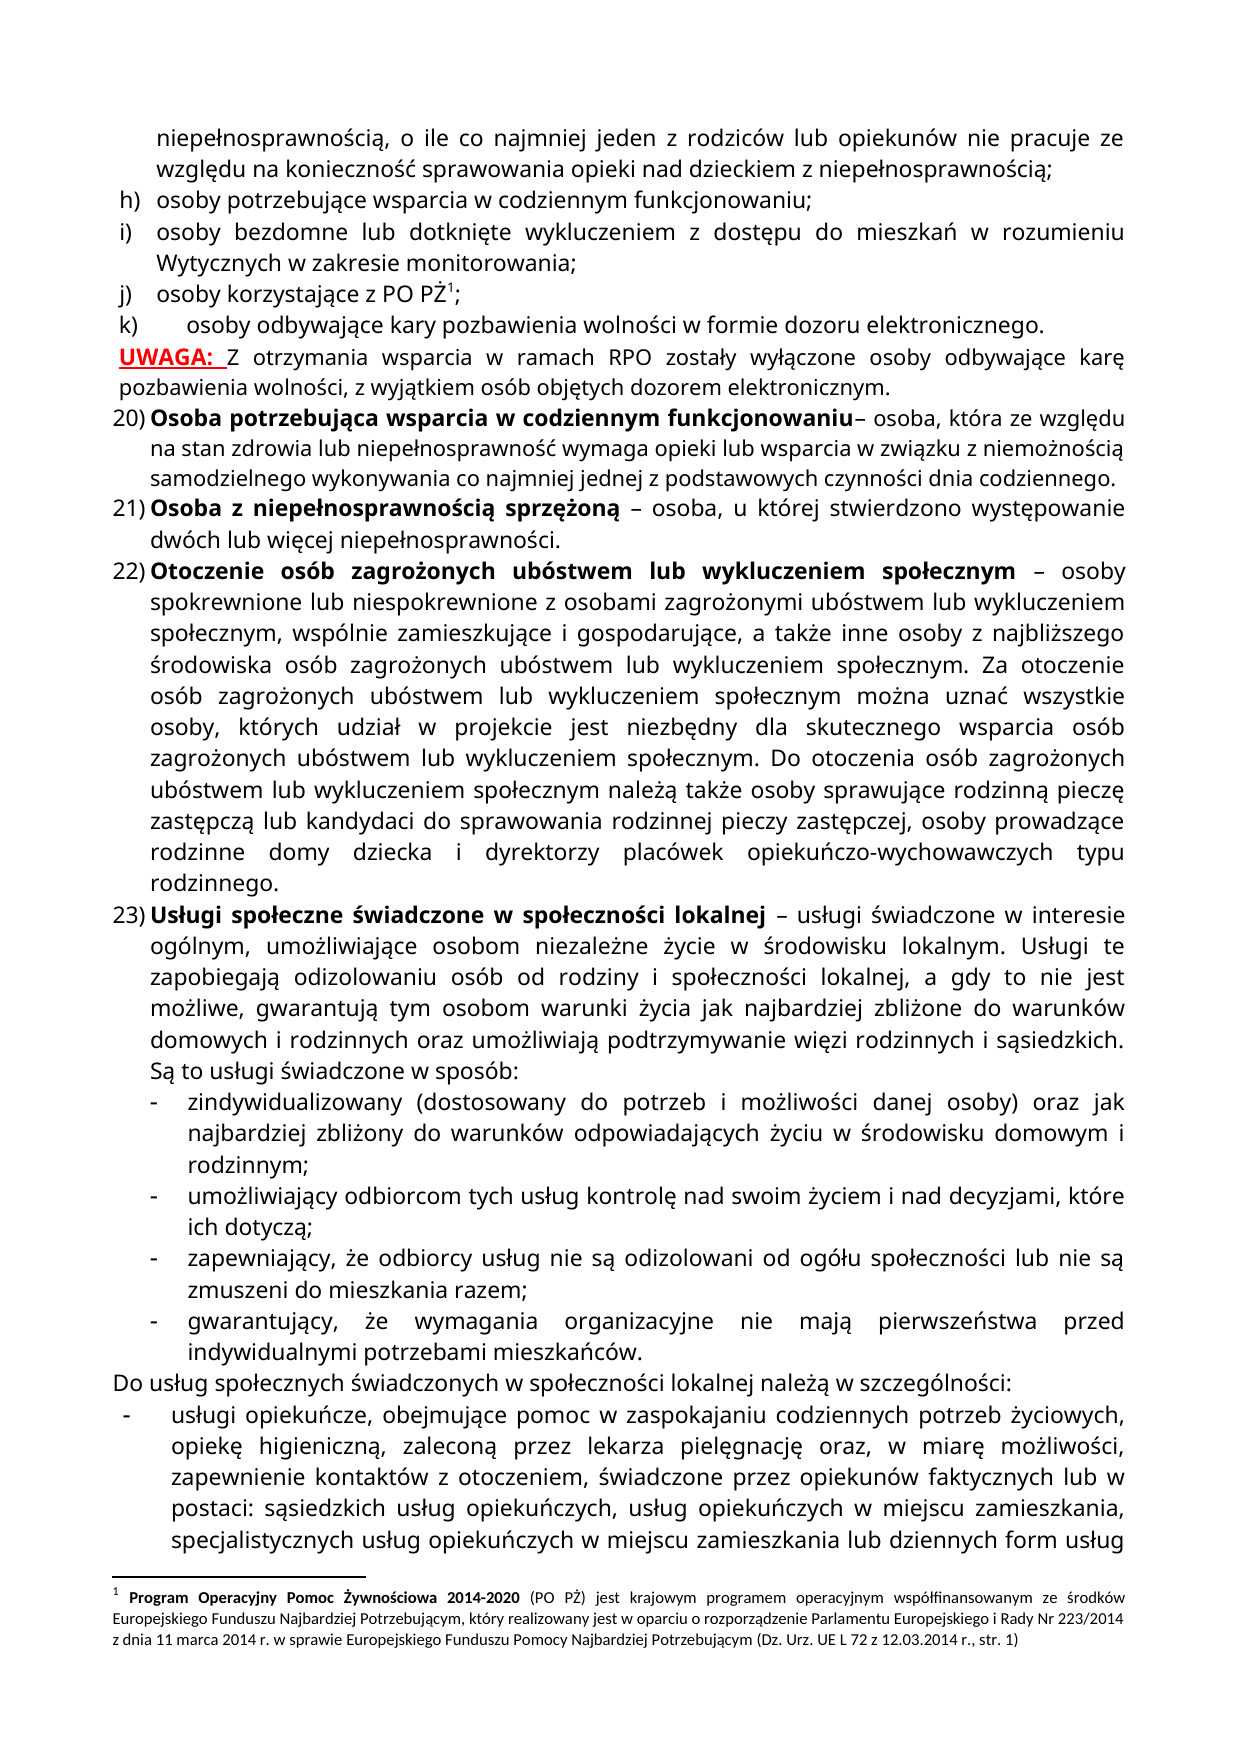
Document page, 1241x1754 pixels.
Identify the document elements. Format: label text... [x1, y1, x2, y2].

text UWAGA: Z otrzymania wsparcia w ramach RPO zostały wyłączone osoby odbywające karę pozbawienia wolności, z wyjątkiem osób objętych dozorem elektronicznym. [119, 340, 1126, 401]
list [123, 1398, 1126, 1555]
list Otoczenie osób zagrożonych ubóstwem lub wykluczeniem społecznym – osoby spokrewnione lub niespokrewnione z osobami zagrożonymi ubóstwem lub wykluczeniem społecznym, wspólnie zamieszkujące i gospodarujące, a także inne osoby z najbliższego środowiska osób zagrożonych ubóstwem lub wykluczeniem społecznym. Za otoczenie osób zagrożonych ubóstwem lub wykluczeniem społecznym można uznać wszystkie osoby, których udział w projekcie jest niezbędny dla skutecznego wsparcia osób zagrożonych ubóstwem lub wykluczeniem społecznym. Do otoczenia osób zagrożonych ubóstwem lub wykluczeniem społecznym należą także osoby sprawujące rodzinną pieczę zastępczą lub kandydaci do sprawowania rodzinnej pieczy zastępczej, osoby prowadzące rodzinne domy dziecka i dyrektorzy placówek opiekuńczo-wychowawczych typu rodzinnego. [112, 555, 1126, 898]
list osoby potrzebujące wsparcia w codziennym funkcjonowaniu; [119, 184, 1126, 215]
text Do usług społecznych świadczonych w społeczności lokalnej należą w szczególności: [112, 1367, 1126, 1398]
list gwarantujący, że wymagania organizacyjne nie mają pierwszeństwa przed indywidualnymi potrzebami mieszkańców. [150, 1305, 1126, 1367]
list Usługi społeczne świadczone w społeczności lokalnej – usługi świadczone w interesie ogólnym, umożliwiające osobom niezależne życie w środowisku lokalnym. Usługi te zapobiegają odizolowaniu osób od rodziny i społeczności lokalnej, a gdy to nie jest możliwe, gwarantują tym osobom warunki życia jak najbardziej zbliżone do warunków domowych i rodzinnych oraz umożliwiają podtrzymywanie więzi rodzinnych i sąsiedzkich. Są to usługi świadczone w sposób: [112, 898, 1126, 1086]
list osoby odbywające kary pozbawienia wolności w formie dozoru elektronicznego. [119, 309, 1126, 340]
list osoby korzystające z PO PŻ; [119, 278, 1126, 309]
list zindywidualizowany (dostosowany do potrzeb i możliwości danej osoby) oraz jak najbardziej zbliżony do warunków odpowiadających życiu w środowisku domowym i rodzinnym; [150, 1086, 1126, 1180]
list osoby bezdomne lub dotknięte wykluczeniem z dostępu do mieszkań w rozumieniu Wytycznych w zakresie monitorowania; [119, 215, 1126, 278]
list umożliwiający odbiorcom tych usług kontrolę nad swoim życiem i nad decyzjami, które ich dotyczą; [150, 1180, 1126, 1242]
list zapewniający, że odbiorcy usług nie są odizolowani od ogółu społeczności lub nie są zmuszeni do mieszkania razem; [150, 1242, 1126, 1305]
list Osoba potrzebująca wsparcia w codziennym funkcjonowaniu– osoba, która ze względu na stan zdrowia lub niepełnosprawność wymaga opieki lub wsparcia w związku z niemożnością samodzielnego wykonywania co najmniej jednej z podstawowych czynności dnia codziennego. [112, 401, 1126, 492]
list Osoba z niepełnosprawnością sprzężoną – osoba, u której stwierdzono występowanie dwóch lub więcej niepełnosprawności. [112, 492, 1126, 555]
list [119, 122, 1126, 184]
